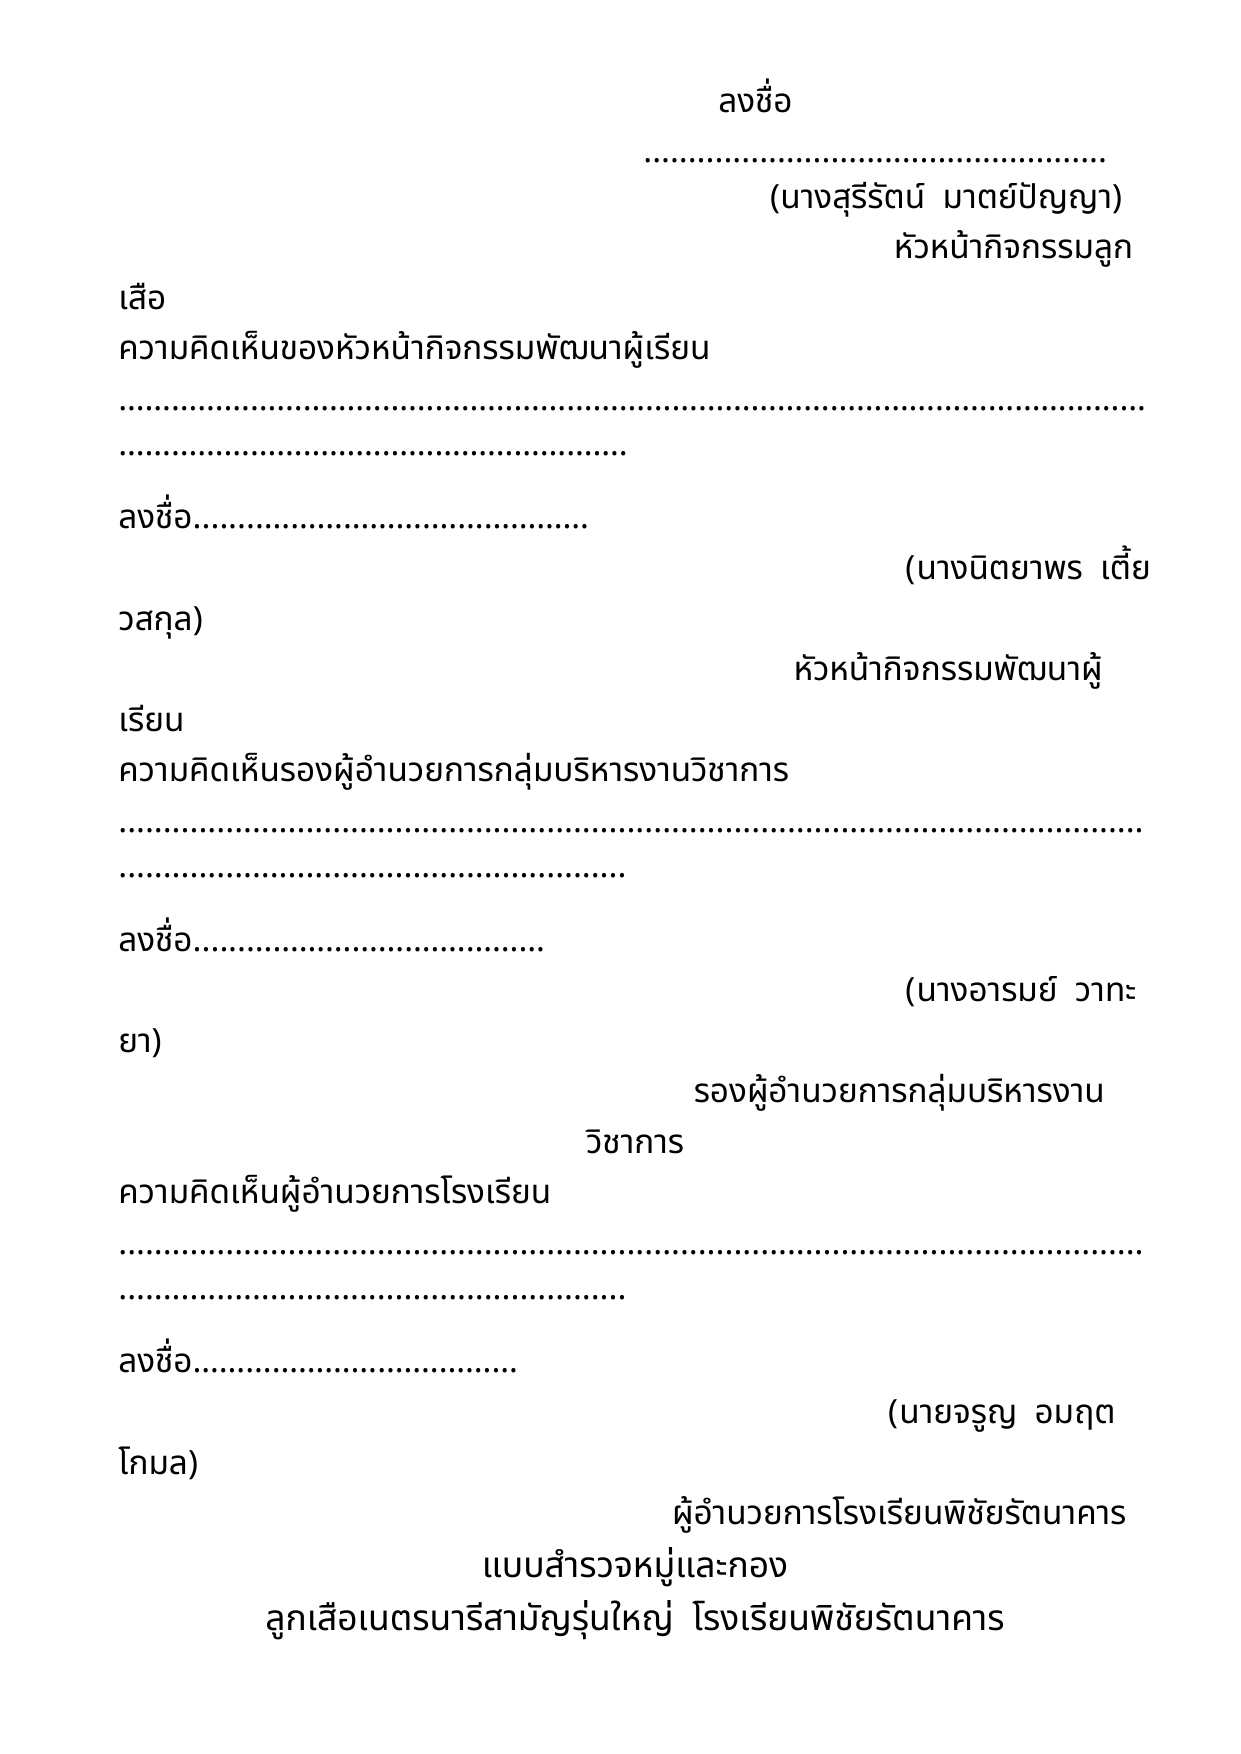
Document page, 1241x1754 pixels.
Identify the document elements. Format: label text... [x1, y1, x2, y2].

text (นางนิตยาพร เตี้ยวสกุล) [118, 544, 1152, 645]
text ลงชื่อ………………….…………… [118, 1309, 1152, 1388]
text (นางอารมย์ วาทะยา) [118, 966, 1152, 1067]
text ลงชื่อ .................................................... [643, 77, 1152, 173]
text แบบสำรวจหมู่และกอง [118, 1539, 1152, 1593]
text ความคิดเห็นรองผู้อำนวยการกลุ่มบริหารงานวิชาการ [118, 746, 1152, 796]
text ลงชื่อ......……………….…………… [118, 887, 1152, 966]
text (นายจรูญ อมฤตโกมล) [118, 1388, 1152, 1489]
text ............................................................................................................................................................................ [118, 1218, 1152, 1309]
text รองผู้อำนวยการกลุ่มบริหารงานวิชาการ [118, 1067, 1152, 1168]
text ลงชื่อ........………………….…………… [118, 465, 1152, 544]
text ความคิดเห็นผู้อำนวยการโรงเรียน [118, 1168, 1152, 1218]
text ............................................................................................................................................................................ [118, 796, 1152, 887]
text ลูกเสือเนตรนารีสามัญรุ่นใหญ่ โรงเรียนพิชัยรัตนาคาร [118, 1593, 1152, 1647]
text หัวหน้ากิจกรรมพัฒนาผู้เรียน [118, 645, 1152, 746]
text (นางสุรีรัตน์ มาตย์ปัญญา) [493, 173, 1152, 223]
text หัวหน้ากิจกรรมลูกเสือ [118, 223, 1152, 324]
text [118, 374, 1152, 465]
text ความคิดเห็นของหัวหน้ากิจกรรมพัฒนาผู้เรียน [118, 324, 1152, 374]
text ผู้อำนวยการโรงเรียนพิชัยรัตนาคาร [118, 1489, 1152, 1539]
